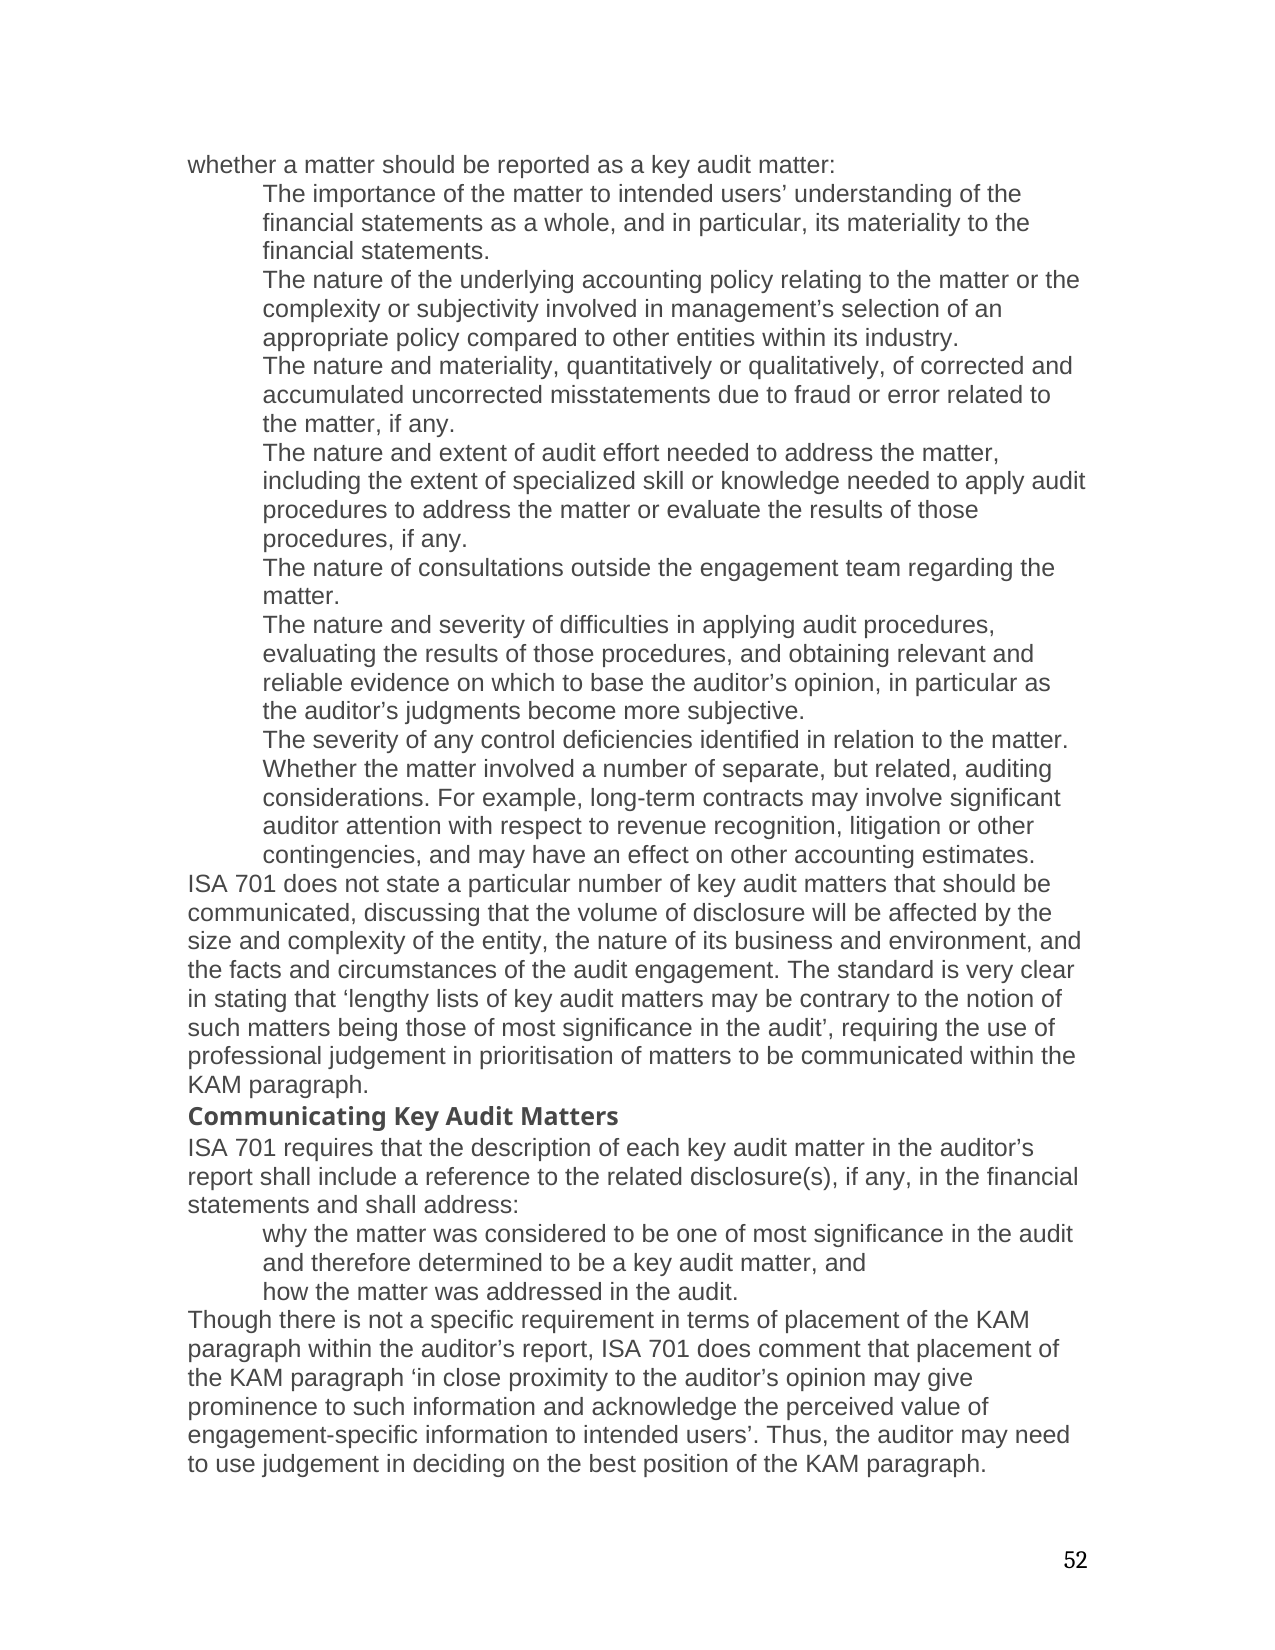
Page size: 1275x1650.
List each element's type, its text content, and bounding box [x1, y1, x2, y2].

list The nature of the underlying accounting policy relating to the matter or the complexity or subjectivity involved in management’s selection of an appropriate policy compared to other entities within its industry. [187, 265, 1087, 351]
list how the matter was addressed in the audit. [187, 1277, 1087, 1305]
list The importance of the matter to intended users’ understanding of the financial statements as a whole, and in particular, its materiality to the financial statements. [187, 179, 1087, 265]
list Whether the matter involved a number of separate, but related, auditing considerations. For example, long-term contracts may involve significant auditor attention with respect to revenue recognition, litigation or other contingencies, and may have an effect on other accounting estimates. [187, 754, 1087, 869]
text ISA 701 requires that the description of each key audit matter in the auditor’s report shall include a reference to the related disclosure(s), if any, in the financial statements and shall address: [187, 1133, 1087, 1219]
list why the matter was considered to be one of most significance in the audit and therefore determined to be a key audit matter, and [187, 1219, 1087, 1277]
list The nature and severity of difficulties in applying audit procedures, evaluating the results of those procedures, and obtaining relevant and reliable evidence on which to base the auditor’s opinion, in particular as the auditor’s judgments become more subjective. [187, 610, 1087, 725]
text ISA 701 does not state a particular number of key audit matters that should be communicated, discussing that the volume of disclosure will be affected by the size and complexity of the entity, the nature of its business and environment, and the facts and circumstances of the audit engagement. The standard is very clear in stating that ‘lengthy lists of key audit matters may be contrary to the notion of such matters being those of most significance in the audit’, requiring the use of professional judgement in prioritisation of matters to be communicated within the KAM paragraph. [187, 869, 1087, 1099]
list The nature and materiality, quantitatively or qualitatively, of corrected and accumulated uncorrected misstatements due to fraud or error related to the matter, if any. [187, 351, 1087, 437]
text Communicating Key Audit Matters [187, 1099, 1087, 1133]
list The nature and extent of audit effort needed to address the matter, including the extent of specialized skill or knowledge needed to apply audit procedures to address the matter or evaluate the results of those procedures, if any. [187, 437, 1087, 552]
text Though there is not a specific requirement in terms of placement of the KAM paragraph within the auditor’s report, ISA 701 does comment that placement of the KAM paragraph ‘in close proximity to the auditor’s opinion may give prominence to such information and acknowledge the perceived value of engagement-specific information to intended users’. Thus, the auditor may need to use judgement in deciding on the best position of the KAM paragraph. [187, 1305, 1087, 1478]
list The severity of any control deficiencies identified in relation to the matter. [187, 725, 1087, 754]
list The nature of consultations outside the engagement team regarding the matter. [187, 552, 1087, 610]
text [187, 150, 1087, 179]
